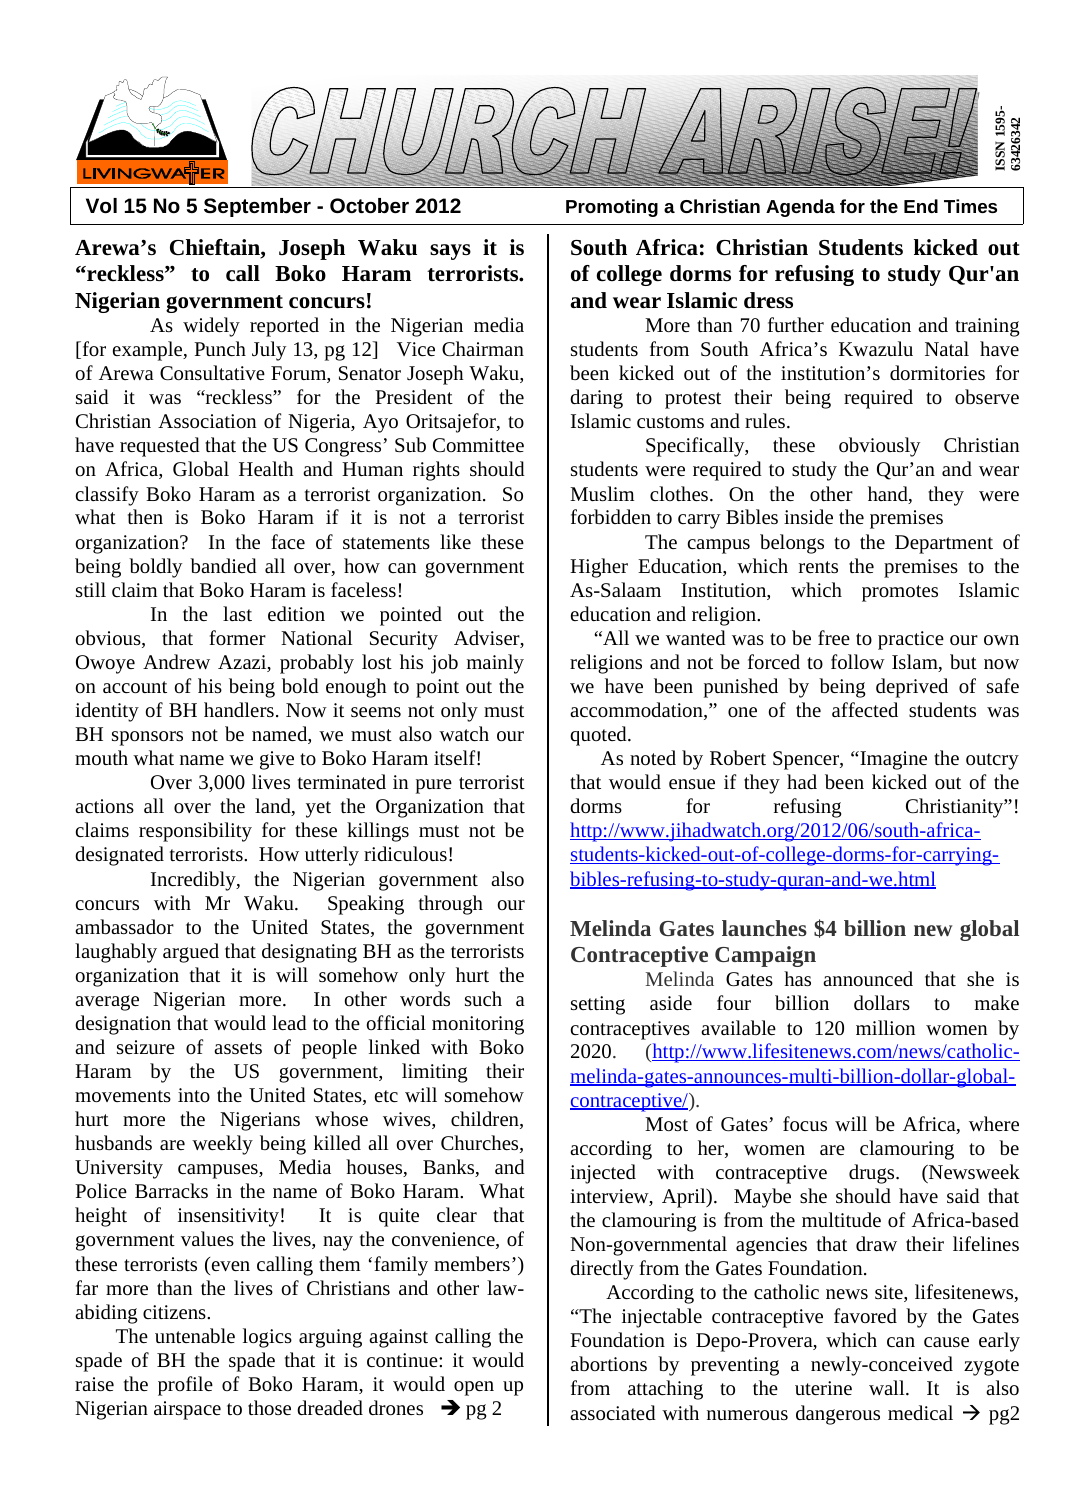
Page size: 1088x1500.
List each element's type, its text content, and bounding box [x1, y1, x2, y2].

text The campus belongs to the Department of Higher Education, which rents the premises to the As-Salaam Institution, which promotes Islamic education and religion. [570, 529, 1020, 626]
text In the last edition we pointed out the obvious, that former National Security Adviser, Owoye Andrew Azazi, probably lost his job mainly on account of his being bold enough to point out the identity of BH handlers. Now it seems not only must BH sponsors not be named, we must also watch our mouth what name we give to Boko Haram itself! [75, 602, 525, 770]
text Specifically, these obviously Christian students were required to study the Qur’an and wear Muslim clothes. On the other hand, they were forbidden to carry Bibles inside the premises [570, 433, 1020, 529]
text Melinda Gates has announced that she is setting aside four billion dollars to make contraceptives available to 120 million women by 2020. (http://www.lifesitenews.com/news/catholic-melinda-gates-announces-multi-billion-dollar-global-contraceptive/). [570, 967, 1020, 1112]
text More than 70 further education and training students from South Africa’s Kwazulu Natal have been kicked out of the institution’s dormitories for daring to protest their being required to observe Islamic customs and rules. [570, 313, 1020, 433]
text Incredibly, the Nigerian government also concurs with Mr Waku. Speaking through our ambassador to the United States, the government laughably argued that designating BH as the terrorists organization that it is will somehow only hurt the average Nigerian more. In other words such a designation that would lead to the official monitoring and seizure of assets of people linked with Boko Haram by the US government, limiting their movements into the United States, etc will somehow hurt more the Nigerians whose wives, children, husbands are weekly being killed all over Churches, University campuses, Media houses, Banks, and Police Barracks in the name of Boko Haram. What height of insensitivity! It is quite clear that government values the lives, nay the convenience, of these terrorists (even calling them ‘family members’) far more than the lives of Christians and other law-abiding citizens. [75, 866, 525, 1324]
text Melinda Gates launches $4 billion new global Contraceptive Campaign [570, 914, 1020, 967]
text As widely reported in the Nigerian media [for example, Punch July 13, pg 12] Vice Chairman of Arewa Consultative Forum, Senator Joseph Waku, said it was “reckless” for the President of the Christian Association of Nigeria, Ayo Oritsajefor, to have requested that the US Congress’ Sub Committee on Africa, Global Health and Human rights should classify Boko Haram as a terrorist organization. So what then is Boko Haram if it is not a terrorist organization? In the face of statements like these being boldly bandied all over, how can government still claim that Boko Haram is faceless! [75, 313, 525, 602]
text The untenable logics arguing against calling the spade of BH the spade that it is continue: it would raise the profile of Boko Haram, it would open up Nigerian airspace to those dreaded drones pg 2 [75, 1324, 525, 1420]
text As noted by Robert Spencer, “Imagine the outcry that would ensue if they had been kicked out of the dorms for refusing Christianity”! http://www.jihadwatch.org/2012/06/south-africa-students-kicked-out-of-college-dorms-for-carrying-bibles-refusing-to-study-quran-and-we.html [570, 746, 1020, 891]
text “All we wanted was to be free to practice our own religions and not be forced to follow Islam, but now we have been punished by being deprived of safe accommodation,” one of the affected students was quoted. [570, 626, 1020, 746]
text South Africa: Christian Students kicked out of college dorms for refusing to study Qur'an and wear Islamic dress [570, 234, 1020, 313]
text Most of Gates’ focus will be Africa, where according to her, women are clamouring to be injected with contraceptive drugs. (Newsweek interview, April). Maybe she should have said that the clamouring is from the multitude of Africa-based Non-governmental agencies that draw their lifelines directly from the Gates Foundation. [570, 1112, 1020, 1280]
text Arewa’s Chieftain, Joseph Waku says it is “reckless” to call Boko Haram terrorists. Nigerian government concurs! [75, 234, 525, 313]
text Over 3,000 lives terminated in pure terrorist actions all over the land, yet the Organization that claims responsibility for these killings must not be designated terrorists. How utterly ridiculous! [75, 770, 525, 866]
